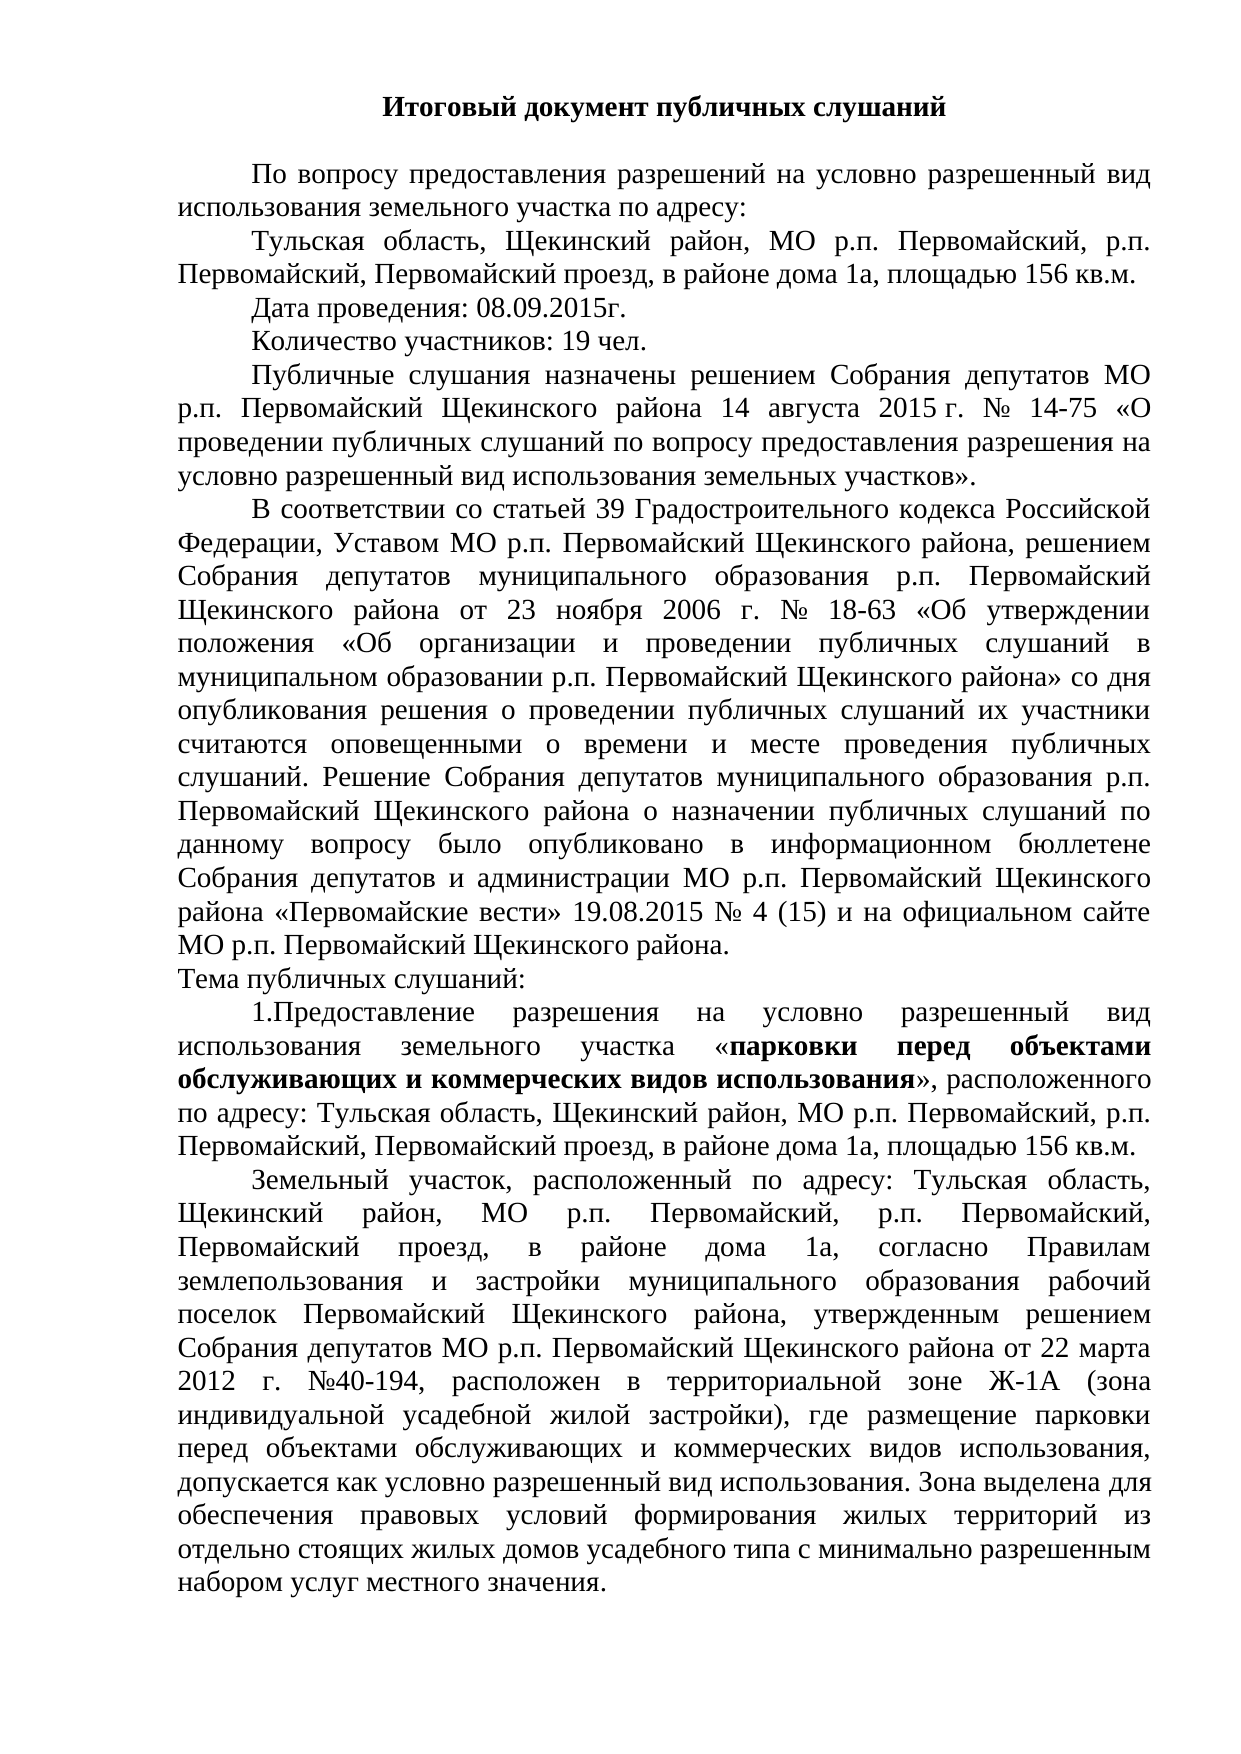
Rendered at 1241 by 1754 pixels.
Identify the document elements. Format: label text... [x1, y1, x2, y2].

text 1.Предоставление разрешения на условно разрешенный вид использования земельного участка «парковки перед объектами обслуживающих и коммерческих видов использования», расположенного по адресу: Тульская область, Щекинский район, МО р.п. Первомайский, р.п. Первомайский, Первомайский проезд, в районе дома 1а, площадью 156 кв.м. [177, 994, 1152, 1162]
text В соответствии со статьей 39 Градостроительного кодекса Российской Федерации, Уставом МО р.п. Первомайский Щекинского района, решением Собрания депутатов муниципального образования р.п. Первомайский Щекинского района от 23 ноября 2006 г. № 18-63 «Об утверждении положения «Об организации и проведении публичных слушаний в муниципальном образовании р.п. Первомайский Щекинского района» со дня опубликования решения о проведении публичных слушаний их участники считаются оповещенными о времени и месте проведения публичных слушаний. Решение Собрания депутатов муниципального образования р.п. Первомайский Щекинского района о назначении публичных слушаний по данному вопросу было опубликовано в информационном бюллетене Собрания депутатов и администрации МО р.п. Первомайский Щекинского района «Первомайские вести» 19.08.2015 № 4 (15) и на официальном сайте МО р.п. Первомайский Щекинского района. [177, 491, 1152, 961]
text Дата проведения: 08.09.2015г. [177, 290, 1152, 323]
text Публичные слушания назначены решением Собрания депутатов МО р.п. Первомайский Щекинского района 14 августа 2015 г. № 14-75 «О проведении публичных слушаний по вопросу предоставления разрешения на условно разрешенный вид использования земельных участков». [177, 357, 1152, 491]
text Тульская область, Щекинский район, МО р.п. Первомайский, р.п. Первомайский, Первомайский проезд, в районе дома 1а, площадью 156 кв.м. [177, 223, 1152, 290]
text Итоговый документ публичных слушаний [177, 89, 1152, 122]
text Количество участников: 19 чел. [177, 323, 1152, 357]
text Тема публичных слушаний: [177, 961, 1152, 994]
text Земельный участок, расположенный по адресу: Тульская область, Щекинский район, МО р.п. Первомайский, р.п. Первомайский, Первомайский проезд, в районе дома 1а, согласно Правилам землепользования и застройки муниципального образования рабочий поселок Первомайский Щекинского района, утвержденным решением Собрания депутатов МО р.п. Первомайский Щекинского района от 22 марта 2012 г. №40-194, расположен в территориальной зоне Ж-1А (зона индивидуальной усадебной жилой застройки), где размещение парковки перед объектами обслуживающих и коммерческих видов использования, допускается как условно разрешенный вид использования. Зона выделена для обеспечения правовых условий формирования жилых территорий из отдельно стоящих жилых домов усадебного типа с минимально разрешенным набором услуг местного значения. [177, 1162, 1152, 1598]
text По вопросу предоставления разрешений на условно разрешенный вид использования земельного участка по адресу: [177, 156, 1152, 223]
